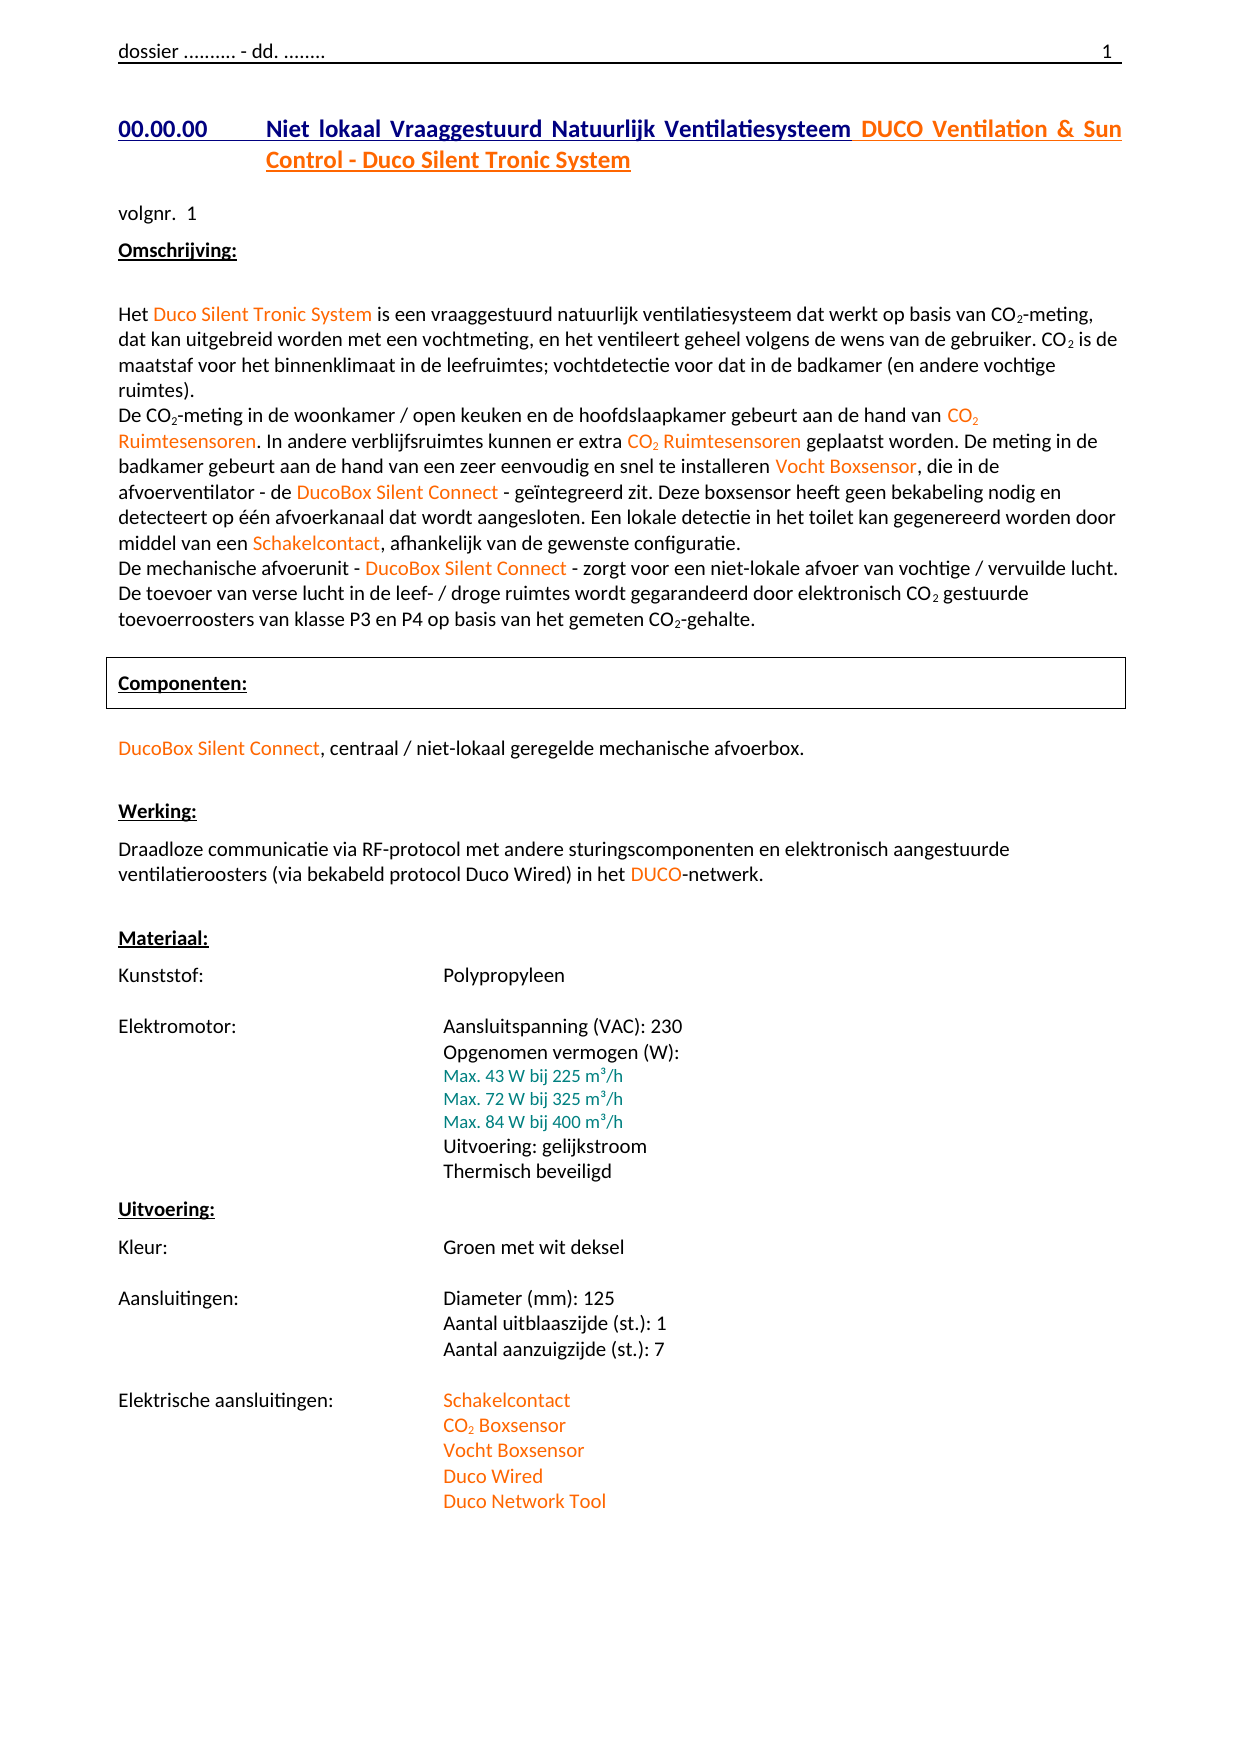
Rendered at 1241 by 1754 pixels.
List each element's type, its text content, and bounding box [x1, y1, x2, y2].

text Elektromotor: Aansluitspanning (VAC): 230 [118, 1013, 1122, 1039]
text Het Duco Silent Tronic System is een vraaggestuurd natuurlijk ventilatiesysteem dat werkt op basis van CO2-meting, dat kan uitgebreid worden met een vochtmeting, en het ventileert geheel volgens de wens van de gebruiker. CO2 is de maatstaf voor het binnenklimaat in de leefruimtes; vochtdetectie voor dat in de badkamer (en andere vochtige ruimtes). [118, 301, 1122, 403]
text Thermisch beveiligd [118, 1158, 1122, 1184]
text De toevoer van verse lucht in de leef- / droge ruimtes wordt gegarandeerd door elektronisch CO2 gestuurde toevoerroosters van klasse P3 en P4 op basis van het gemeten CO2-gehalte. [118, 581, 1122, 631]
text Aantal uitblaaszijde (st.): 1 [118, 1311, 1122, 1336]
text Duco Wired [118, 1463, 1122, 1488]
text Aantal aanzuigzijde (st.): 7 [118, 1336, 1122, 1361]
text Max. 72 W bij 325 m³/h [343, 1087, 1122, 1110]
text Kleur: Groen met wit deksel [118, 1234, 1122, 1260]
text De CO2-meting in de woonkamer / open keuken en de hoofdslaapkamer gebeurt aan de hand van CO2 Ruimtesensoren. In andere verblijfsruimtes kunnen er extra CO2 Ruimtesensoren geplaatst worden. De meting in de badkamer gebeurt aan de hand van een zeer eenvoudig en snel te installeren Vocht Boxsensor, die in de afvoerventilator - de DucoBox Silent Connect - geïntegreerd zit. Deze boxsensor heeft geen bekabeling nodig en detecteert op één afvoerkanaal dat wordt aangesloten. Een lokale detectie in het toilet kan gegenereerd worden door middel van een Schakelcontact, afhankelijk van de gewenste configuratie. [118, 403, 1122, 555]
text DucoBox Silent Connect, centraal / niet-lokaal geregelde mechanische afvoerbox. [118, 735, 1122, 760]
text De mechanische afvoerunit - DucoBox Silent Connect - zorgt voor een niet-lokale afvoer van vochtige / vervuilde lucht. [118, 555, 1122, 581]
text Draadloze communicatie via RF-protocol met andere sturingscomponenten en elektronisch aangestuurde ventilatieroosters (via bekabeld protocol Duco Wired) in het DUCO-netwerk. [118, 836, 1122, 887]
text Kunststof: Polypropyleen [118, 963, 1122, 988]
text Uitvoering: gelijkstroom [118, 1133, 1122, 1158]
text Aansluitingen: Diameter (mm): 125 [118, 1285, 1122, 1311]
table_header Componenten: [107, 658, 1125, 708]
text Max. 84 W bij 400 m³/h [343, 1110, 1122, 1133]
text CO2 Boxsensor [118, 1412, 1122, 1438]
text volgnr. 1 [118, 200, 1122, 225]
subtitle Uitvoering: [118, 1196, 1122, 1222]
subtitle Materiaal: [118, 925, 1122, 950]
subtitle Werking: [118, 798, 1122, 823]
subtitle 00.00.00 Niet lokaal Vraaggestuurd Natuurlijk Ventilatiesysteem DUCO Ventilation & Sun Control - Duco Silent Tronic System [118, 141, 1122, 175]
subtitle 00.00.00 Niet lokaal Vraaggestuurd Natuurlijk Ventilatiesysteem DUCO Ventilation & Sun Control - Duco Silent Tronic System [118, 114, 1122, 140]
text Duco Network Tool [118, 1488, 1122, 1539]
text Max. 43 W bij 225 m³/h [343, 1064, 1122, 1087]
text Opgenomen vermogen (W): [118, 1039, 1122, 1064]
text Vocht Boxsensor [118, 1438, 1122, 1463]
text Elektrische aansluitingen: Schakelcontact [118, 1387, 1122, 1412]
subtitle Omschrijving: [118, 238, 1122, 263]
